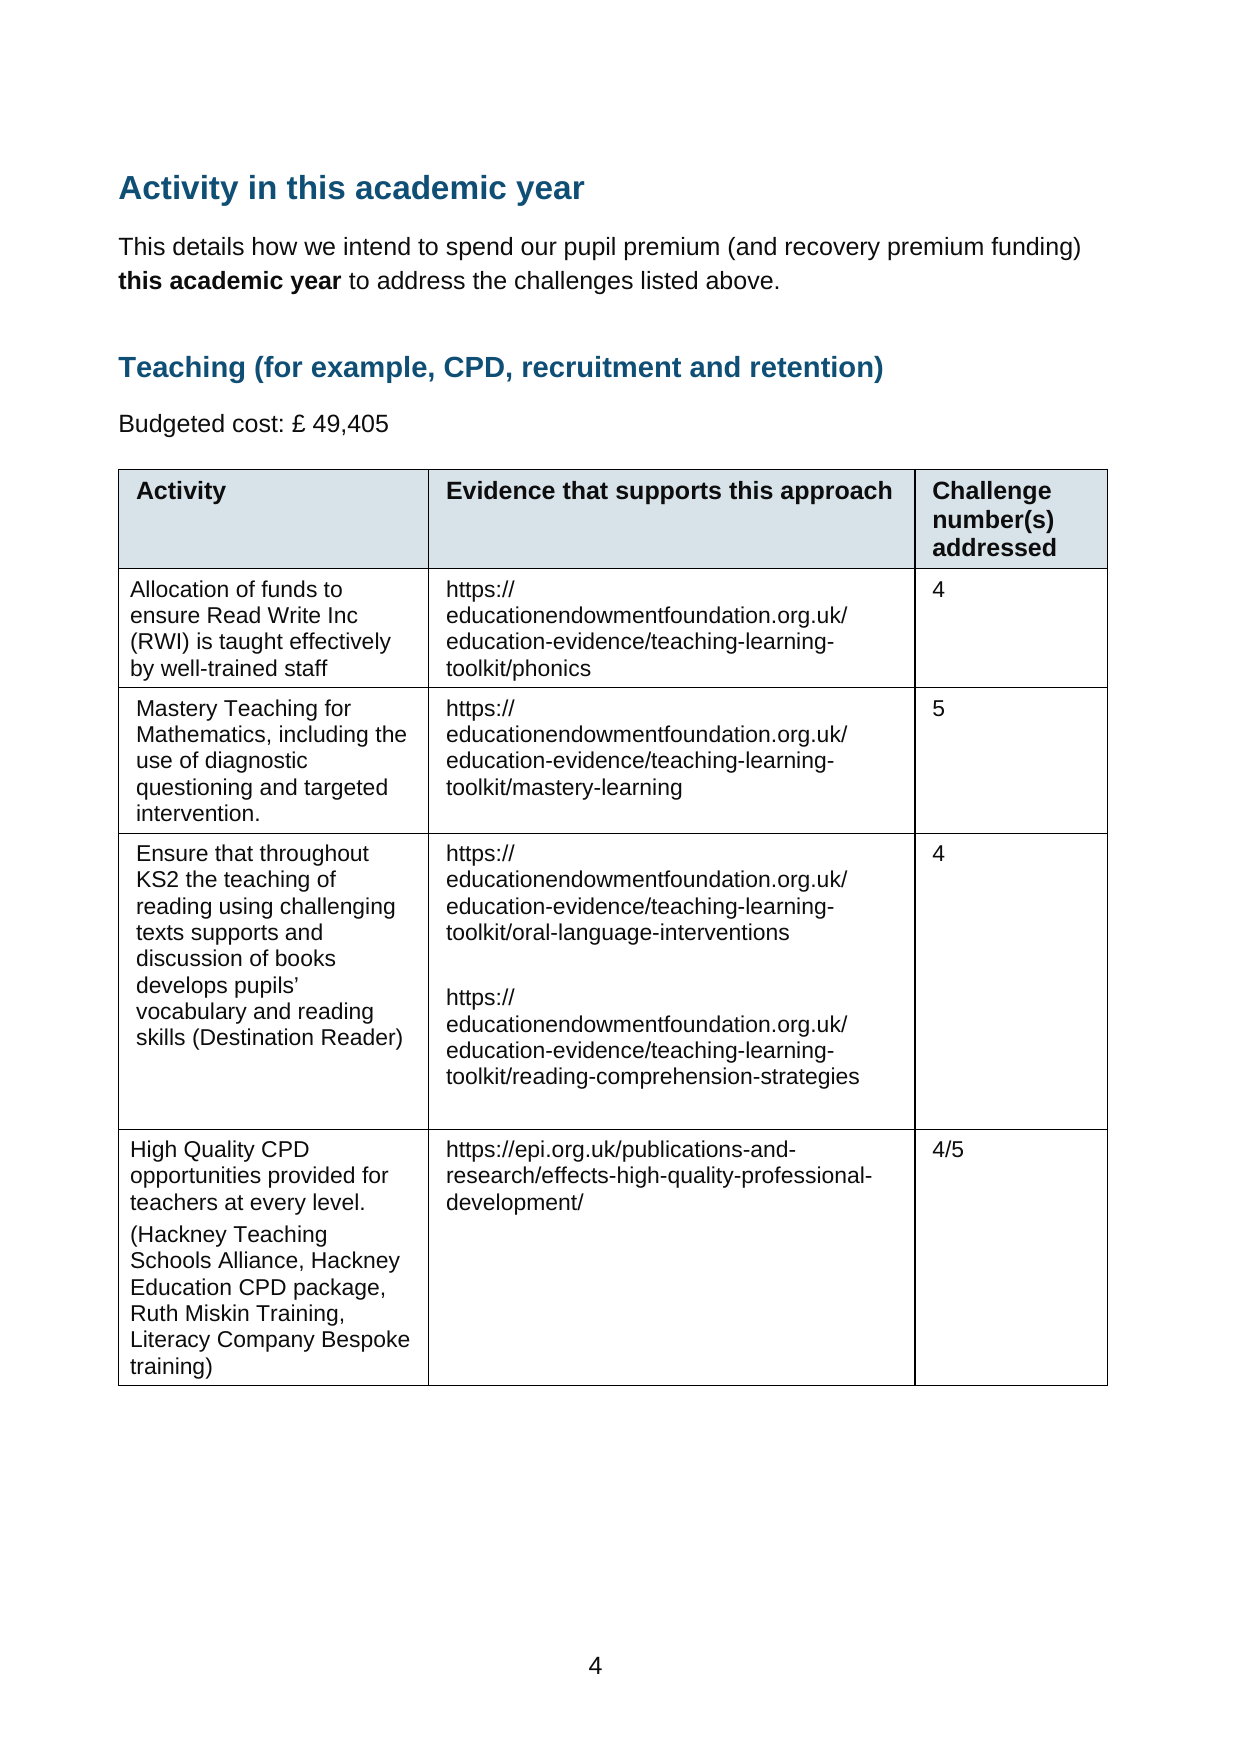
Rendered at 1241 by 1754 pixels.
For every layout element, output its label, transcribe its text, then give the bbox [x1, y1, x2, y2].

table_header Evidence that supports this approach [429, 470, 914, 568]
text This details how we intend to spend our pupil premium (and recovery premium funding) this academic year to address the challenges listed above. [118, 232, 1107, 295]
table_cell https://educationendowmentfoundation.org.uk/education-evidence/teaching-learning-toolkit/phonics [429, 569, 914, 687]
table_cell Allocation of funds to ensure Read Write Inc (RWI) is taught effectively by well-trained staff [119, 569, 428, 687]
table_header Challenge number(s) addressed [916, 470, 1107, 568]
table_cell High Quality CPD opportunities provided for teachers at every level. (Hackney Teaching Schools Alliance, Hackney Education CPD package, Ruth Miskin Training, Literacy Company Bespoke training) [119, 1130, 428, 1385]
text Budgeted cost: £ 49,405 [118, 409, 1107, 438]
table_cell 4 [916, 569, 1107, 687]
table_header Activity [119, 470, 428, 568]
subtitle Teaching (for example, CPD, recruitment and retention) [118, 351, 1107, 384]
table_cell https://epi.org.uk/publications-and-research/effects-high-quality-professional-development/ [429, 1130, 914, 1385]
table_cell 4 [916, 834, 1107, 1128]
table_cell Mastery Teaching for Mathematics, including the use of diagnostic questioning and targeted intervention. [119, 688, 428, 833]
table_cell 4/5 [916, 1130, 1107, 1385]
table_cell https://educationendowmentfoundation.org.uk/education-evidence/teaching-learning-toolkit/oral-language-interventions https://educationendowmentfoundation.org.uk/education-evidence/teaching-learning-toolkit/reading-comprehension-strategies [429, 834, 914, 1128]
subtitle Activity in this academic year [118, 168, 1107, 207]
table_cell Ensure that throughout KS2 the teaching of reading using challenging texts supports and discussion of books develops pupils’ vocabulary and reading skills (Destination Reader) [119, 834, 428, 1128]
table_cell 5 [916, 688, 1107, 833]
table_cell https://educationendowmentfoundation.org.uk/education-evidence/teaching-learning-toolkit/mastery-learning [429, 688, 914, 833]
